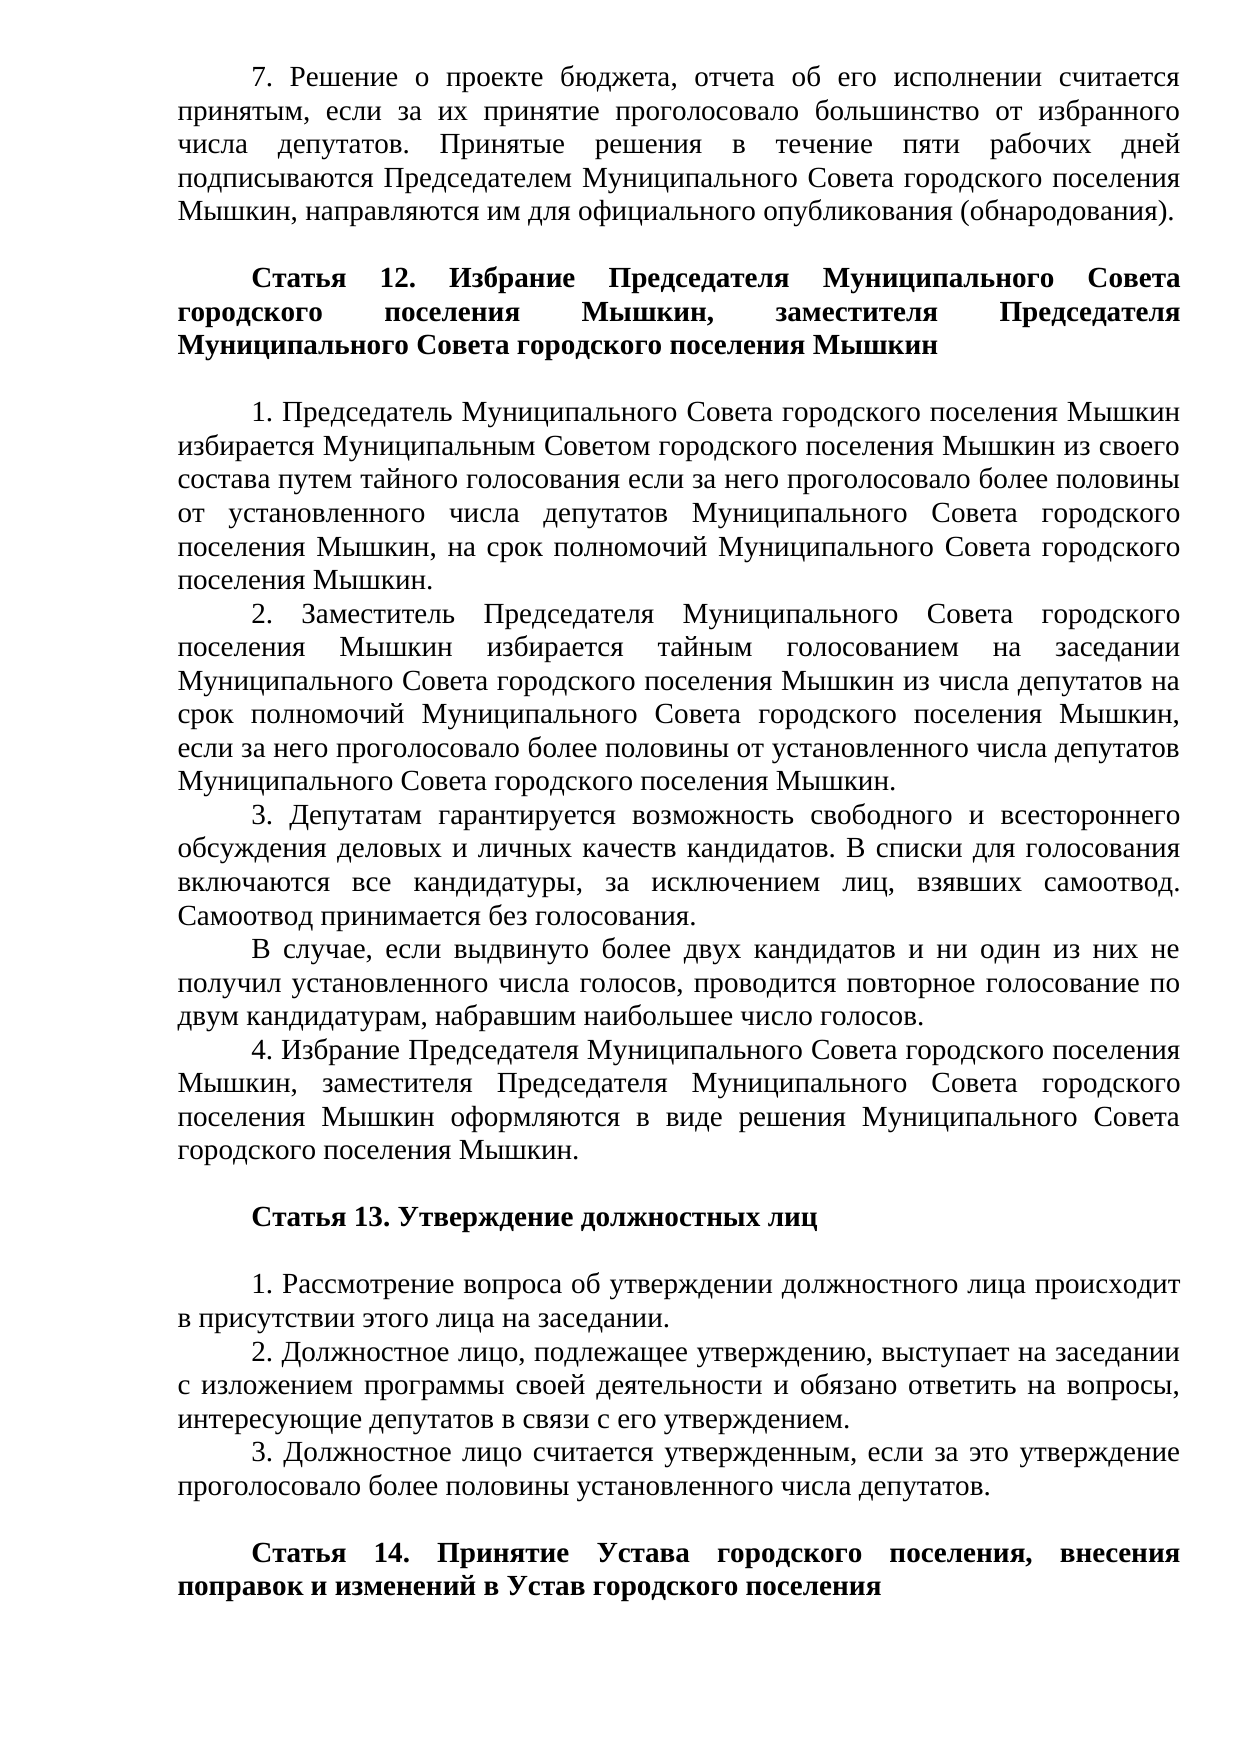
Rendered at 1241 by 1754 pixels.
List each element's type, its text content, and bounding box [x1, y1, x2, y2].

text Статья 12. Избрание Председателя Муниципального Совета городского поселения Мышкин, заместителя Председателя Муниципального Совета городского поселения Мышкин [177, 260, 1181, 361]
text 3. Депутатам гарантируется возможность свободного и всестороннего обсуждения деловых и личных качеств кандидатов. В списки для голосования включаются все кандидатуры, за исключением лиц, взявших самоотвод. Самоотвод принимается без голосования. [177, 797, 1181, 931]
text 2. Должностное лицо, подлежащее утверждению, выступает на заседании с изложением программы своей деятельности и обязано ответить на вопросы, интересующие депутатов в связи с его утверждением. [177, 1334, 1181, 1434]
text 4. Избрание Председателя Муниципального Совета городского поселения Мышкин, заместителя Председателя Муниципального Совета городского поселения Мышкин оформляются в виде решения Муниципального Совета городского поселения Мышкин. [177, 1032, 1181, 1166]
text 3. Должностное лицо считается утвержденным, если за это утверждение проголосовало более половины установленного числа депутатов. [177, 1434, 1181, 1501]
text 7. Решение о проекте бюджета, отчета об его исполнении считается принятым, если за их принятие проголосовало большинство от избранного числа депутатов. Принятые решения в течение пяти рабочих дней подписываются Председателем Муниципального Совета городского поселения Мышкин, направляются им для официального опубликования (обнародования). [177, 59, 1181, 227]
text 1. Рассмотрение вопроса об утверждении должностного лица происходит в присутствии этого лица на заседании. [177, 1267, 1181, 1334]
text 1. Председатель Муниципального Совета городского поселения Мышкин избирается Муниципальным Советом городского поселения Мышкин из своего состава путем тайного голосования если за него проголосовало более половины от установленного числа депутатов Муниципального Совета городского поселения Мышкин, на срок полномочий Муниципального Совета городского поселения Мышкин. [177, 394, 1181, 596]
text В случае, если выдвинуто более двух кандидатов и ни один из них не получил установленного числа голосов, проводится повторное голосование по двум кандидатурам, набравшим наибольшее число голосов. [177, 931, 1181, 1032]
text 2. Заместитель Председателя Муниципального Совета городского поселения Мышкин избирается тайным голосованием на заседании Муниципального Совета городского поселения Мышкин из числа депутатов на срок полномочий Муниципального Совета городского поселения Мышкин, если за него проголосовало более половины от установленного числа депутатов Муниципального Совета городского поселения Мышкин. [177, 596, 1181, 797]
text Статья 14. Принятие Устава городского поселения, внесения поправок и изменений в Устав городского поселения [177, 1535, 1181, 1602]
text Статья 13. Утверждение должностных лиц [177, 1199, 1181, 1233]
